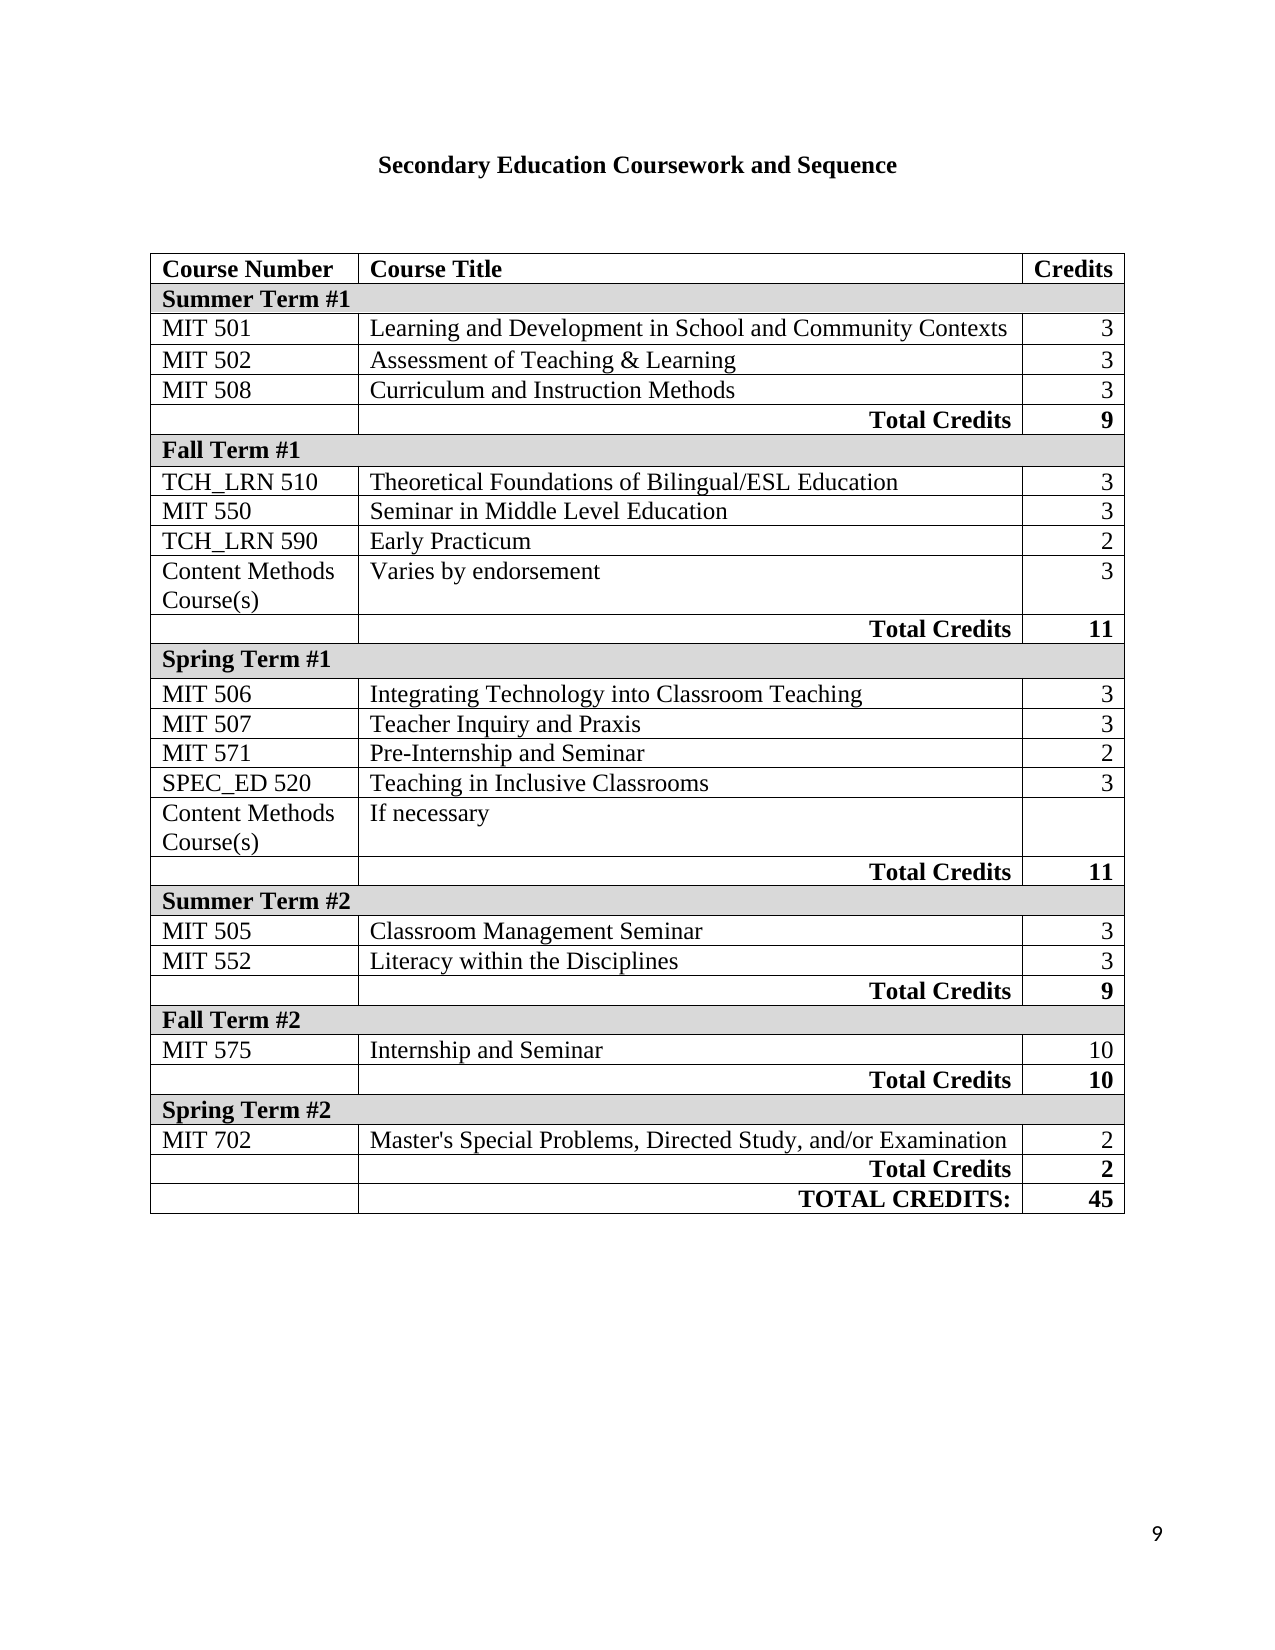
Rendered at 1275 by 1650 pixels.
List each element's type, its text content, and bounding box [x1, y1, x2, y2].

table_cell Classroom Management Seminar [359, 916, 1022, 945]
table_cell TOTAL CREDITS: [359, 1184, 1022, 1213]
table_cell MIT 506 [151, 679, 358, 708]
table_cell SPEC_ED 520 [151, 768, 358, 797]
table_cell Theoretical Foundations of Bilingual/ESL Education [359, 467, 1022, 495]
table_cell TCH_LRN 590 [151, 526, 358, 555]
table_cell MIT 571 [151, 739, 358, 767]
table_cell 3 [1023, 467, 1124, 495]
table_cell TCH_LRN 510 [151, 467, 358, 495]
table_cell Total Credits [359, 857, 1022, 885]
table_cell 2 [1023, 739, 1124, 767]
table_cell 3 [1023, 556, 1124, 613]
table_header Credits [1023, 254, 1124, 283]
table_cell [151, 615, 358, 643]
table_cell Early Practicum [359, 526, 1022, 555]
table_cell Internship and Seminar [359, 1035, 1022, 1064]
table_cell 3 [1023, 679, 1124, 708]
table_cell Summer Term #1 [151, 284, 1124, 312]
text Secondary Education Coursework and Sequence [112, 150, 1162, 179]
table_cell MIT 552 [151, 946, 358, 975]
table_cell Literacy within the Disciplines [359, 946, 1022, 975]
table_cell Fall Term #2 [151, 1006, 1124, 1034]
table_cell Teacher Inquiry and Praxis [359, 709, 1022, 737]
table_cell 10 [1023, 1035, 1124, 1064]
table_cell 2 [1023, 1155, 1124, 1183]
table_cell If necessary [359, 798, 1022, 856]
table_cell MIT 507 [151, 709, 358, 737]
table_cell MIT 505 [151, 916, 358, 945]
table_cell Total Credits [359, 1155, 1022, 1183]
table_cell Spring Term #2 [151, 1095, 1124, 1124]
table_cell Teaching in Inclusive Classrooms [359, 768, 1022, 797]
table_cell [151, 1065, 358, 1094]
table_cell 3 [1023, 916, 1124, 945]
table_cell Pre-Internship and Seminar [359, 739, 1022, 767]
table_cell 3 [1023, 496, 1124, 525]
table_cell 3 [1023, 345, 1124, 374]
table_cell MIT 575 [151, 1035, 358, 1064]
table_cell Total Credits [359, 405, 1022, 434]
table_cell Fall Term #1 [151, 435, 1124, 466]
table_cell [151, 976, 358, 1004]
table_cell Summer Term #2 [151, 886, 1124, 915]
table_cell [151, 1184, 358, 1213]
table_cell 11 [1023, 615, 1124, 643]
table_cell Learning and Development in School and Community Contexts [359, 314, 1022, 344]
table_cell Content Methods Course(s) [151, 798, 358, 856]
table_cell Seminar in Middle Level Education [359, 496, 1022, 525]
table_cell MIT 702 [151, 1125, 358, 1153]
table_cell Master's Special Problems, Directed Study, and/or Examination [359, 1125, 1022, 1153]
table_cell 3 [1023, 946, 1124, 975]
table_cell 9 [1023, 976, 1124, 1004]
table_cell [1023, 798, 1124, 856]
table_cell Total Credits [359, 976, 1022, 1004]
table_cell Total Credits [359, 1065, 1022, 1094]
table_cell MIT 508 [151, 375, 358, 404]
table_cell Total Credits [359, 615, 1022, 643]
table_cell MIT 502 [151, 345, 358, 374]
table_cell Curriculum and Instruction Methods [359, 375, 1022, 404]
table_cell [151, 1155, 358, 1183]
table_cell 10 [1023, 1065, 1124, 1094]
table_cell Varies by endorsement [359, 556, 1022, 613]
table_cell Content Methods Course(s) [151, 556, 358, 613]
table_header Course Number [151, 254, 358, 283]
table_cell MIT 550 [151, 496, 358, 525]
table_cell 3 [1023, 375, 1124, 404]
table_cell 2 [1023, 1125, 1124, 1153]
table_cell [151, 857, 358, 885]
table_cell Integrating Technology into Classroom Teaching [359, 679, 1022, 708]
table_cell 9 [1023, 405, 1124, 434]
table_cell [151, 405, 358, 434]
table_cell MIT 501 [151, 314, 358, 344]
table_cell 3 [1023, 709, 1124, 737]
table_header Course Title [359, 254, 1022, 283]
table_cell 2 [1023, 526, 1124, 555]
table_cell 3 [1023, 768, 1124, 797]
table_cell 3 [1023, 314, 1124, 344]
table_cell 45 [1023, 1184, 1124, 1213]
table_cell Spring Term #1 [151, 644, 1124, 678]
table_cell Assessment of Teaching & Learning [359, 345, 1022, 374]
table_cell 11 [1023, 857, 1124, 885]
